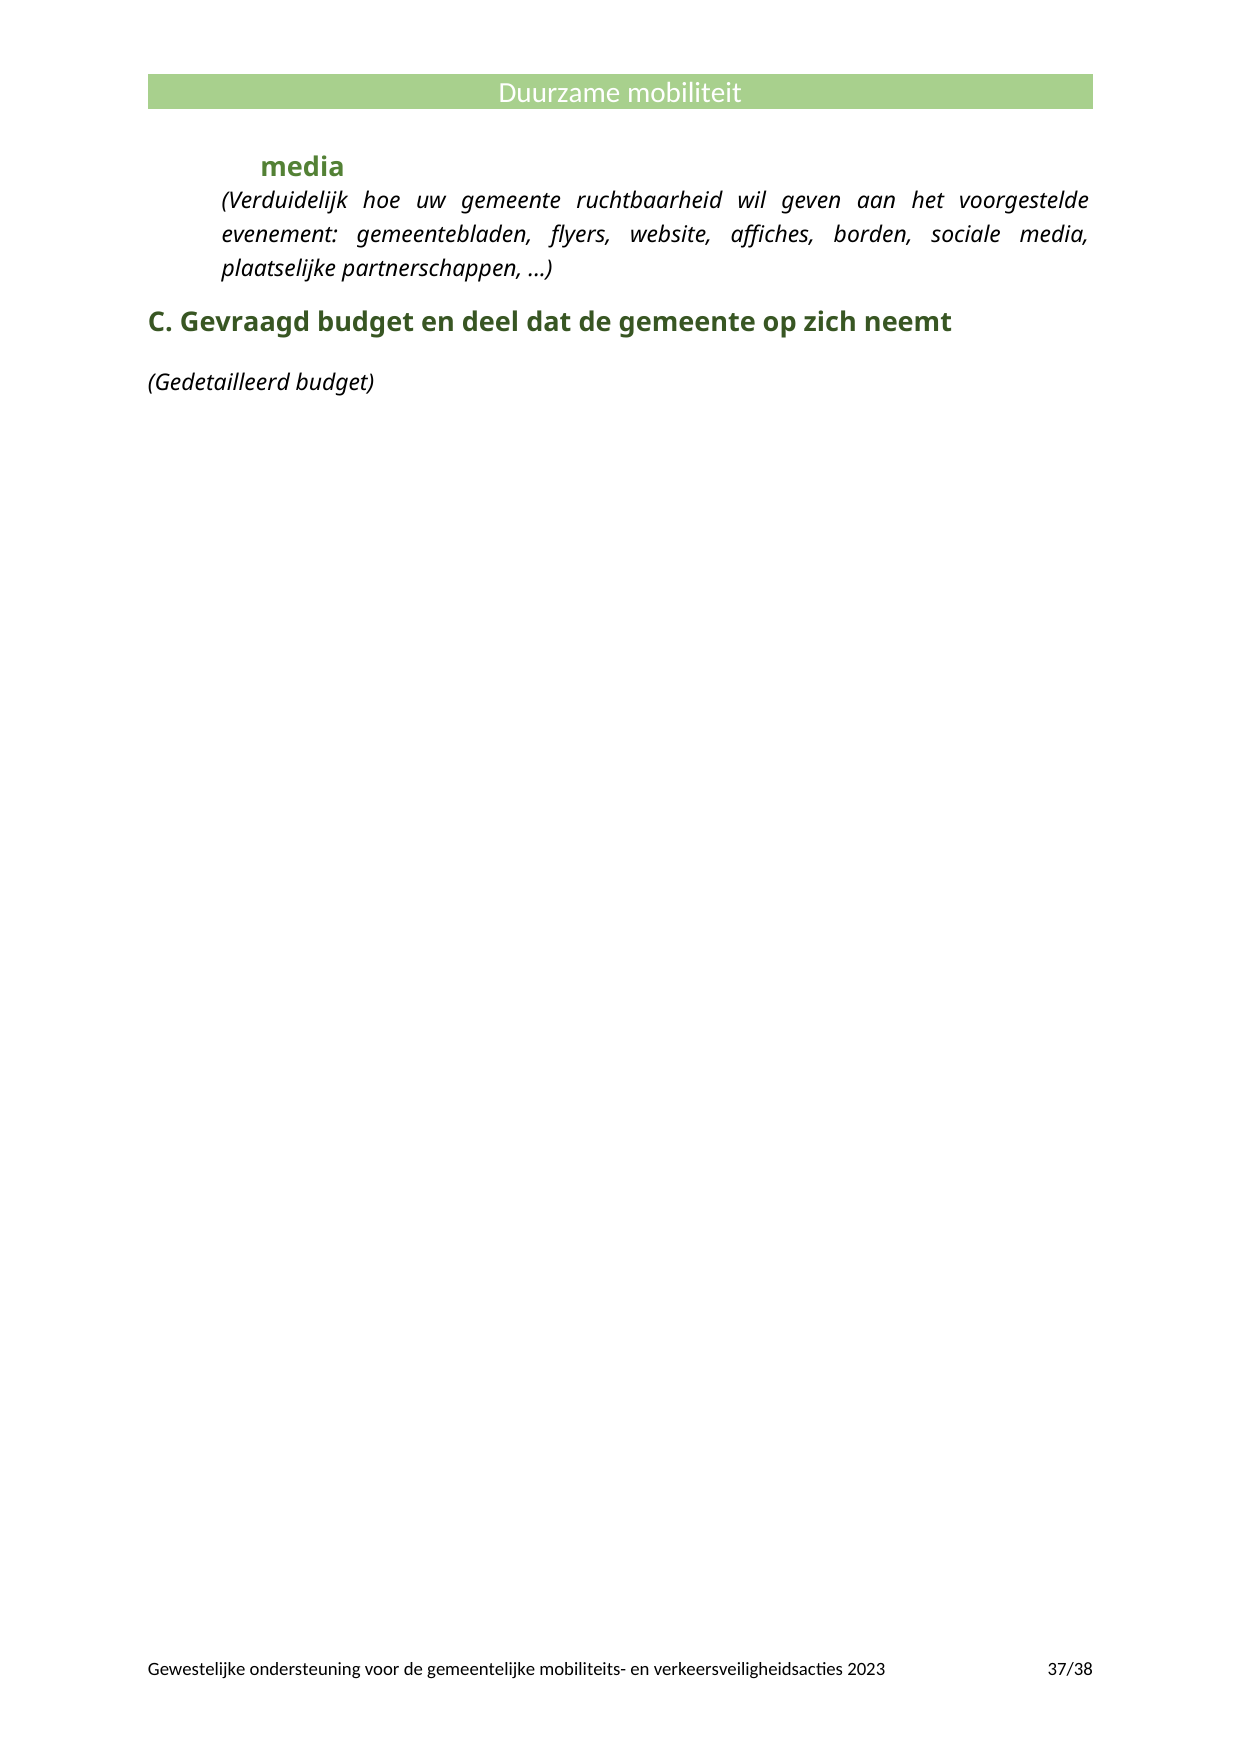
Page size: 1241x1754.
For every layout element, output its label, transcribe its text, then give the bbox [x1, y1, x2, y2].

text C. Gevraagd budget en deel dat de gemeente op zich neemt [148, 302, 1093, 339]
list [223, 148, 1093, 184]
text (Verduidelijk hoe uw gemeente ruchtbaarheid wil geven aan het voorgestelde evenement: gemeentebladen, flyers, website, affiches, borden, sociale media, plaatselijke partnerschappen, ...) [221, 184, 1093, 283]
text (Gedetailleerd budget) [148, 366, 1093, 397]
